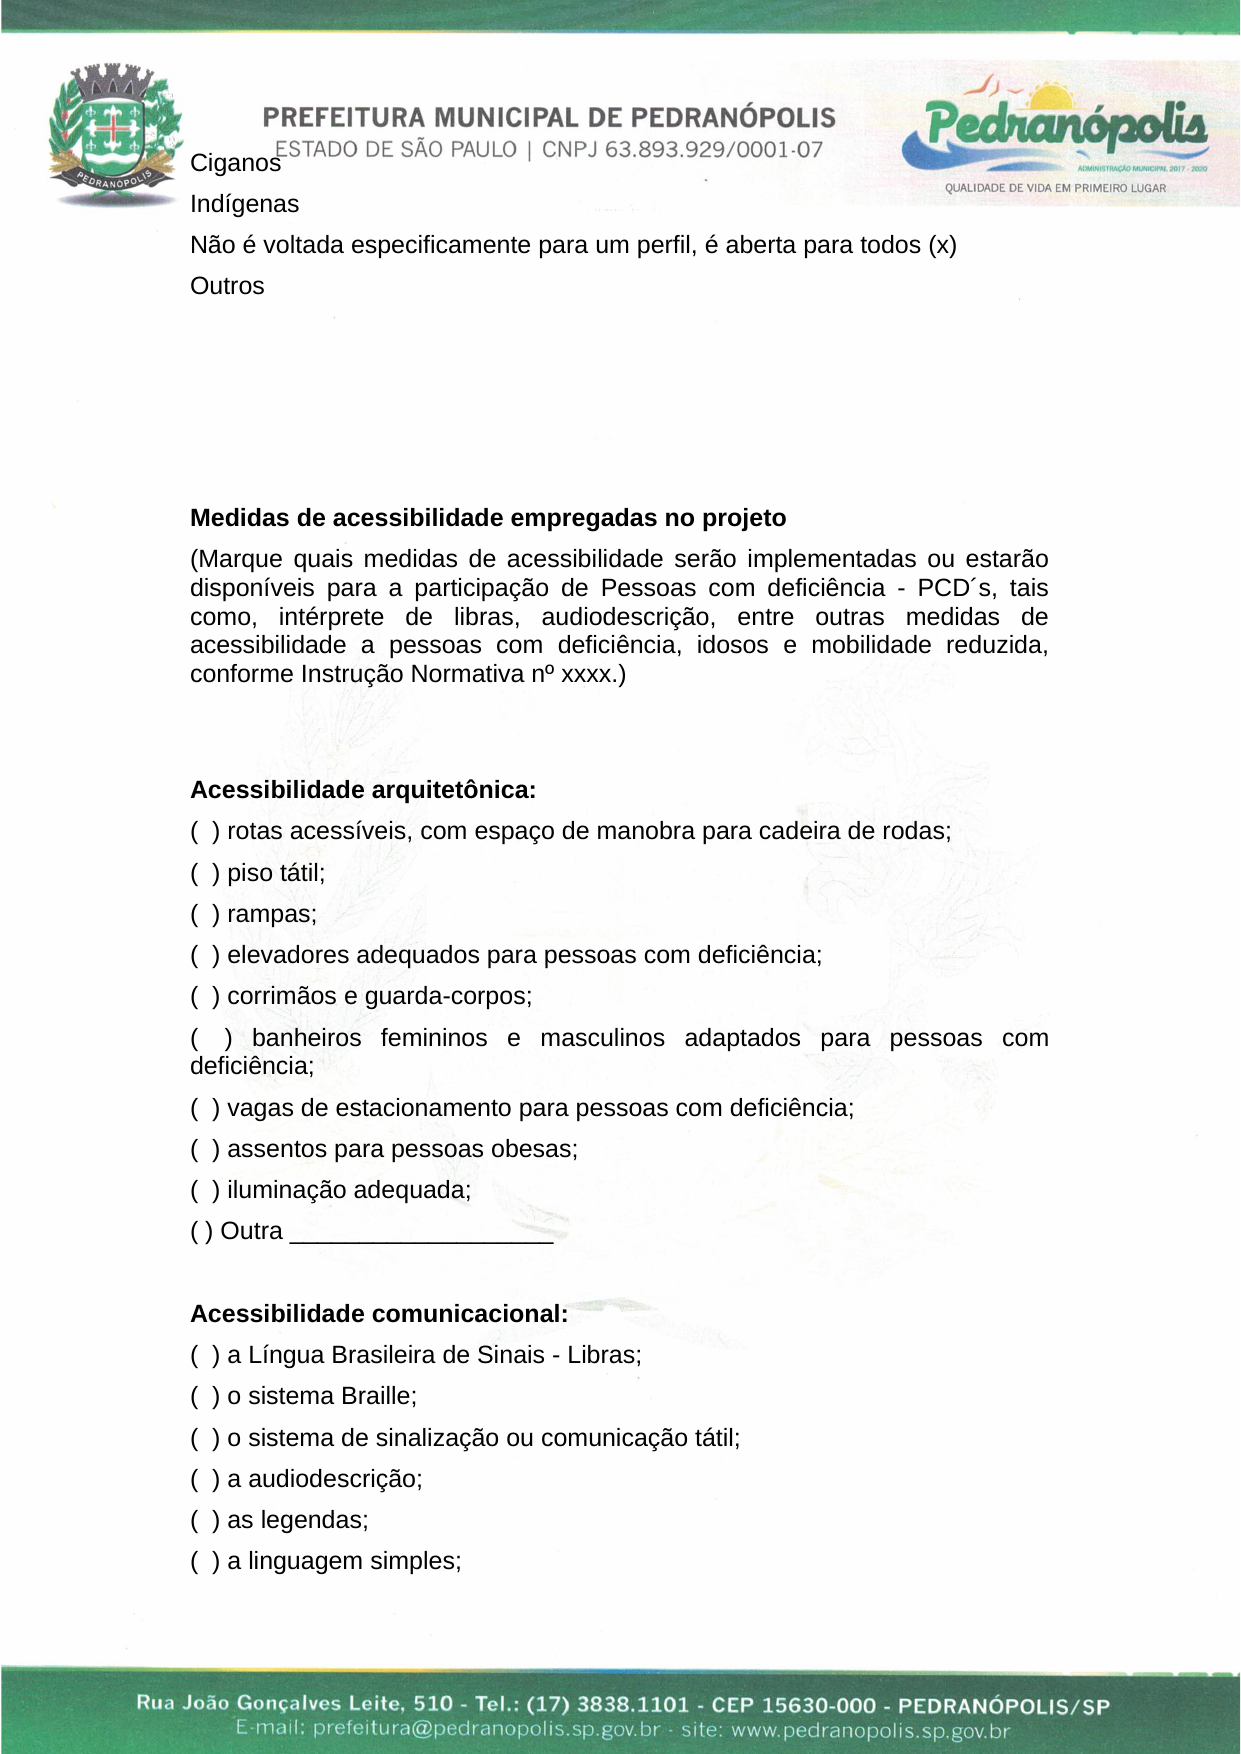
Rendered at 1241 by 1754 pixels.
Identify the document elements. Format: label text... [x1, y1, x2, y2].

text ( ) corrimãos e guarda-corpos; [190, 981, 1051, 1010]
text ( ) elevadores adequados para pessoas com deficiência; [190, 940, 1051, 969]
text Ciganos [190, 148, 1051, 176]
text ( ) banheiros femininos e masculinos adaptados para pessoas com deficiência; [190, 1023, 1051, 1080]
text Outros [190, 271, 1051, 300]
text ( ) piso tátil; [190, 858, 1051, 886]
text Medidas de acessibilidade empregadas no projeto [190, 503, 1051, 532]
text Indígenas [190, 189, 1051, 218]
text ( ) assentos para pessoas obesas; [190, 1134, 1051, 1163]
text ( ) o sistema de sinalização ou comunicação tátil; [190, 1423, 1051, 1451]
text ( ) o sistema Braille; [190, 1381, 1051, 1410]
text (Marque quais medidas de acessibilidade serão implementadas ou estarão disponíveis para a participação de Pessoas com deficiência - PCD´s, tais como, intérprete de libras, audiodescrição, entre outras medidas de acessibilidade a pessoas com deficiência, idosos e mobilidade reduzida, conforme Instrução Normativa nº xxxx.) [190, 544, 1051, 688]
text ( ) rampas; [190, 899, 1051, 928]
text ( ) a linguagem simples; [190, 1546, 1051, 1575]
text ( ) iluminação adequada; [190, 1175, 1051, 1204]
text ( ) a audiodescrição; [190, 1464, 1051, 1493]
text Não é voltada especificamente para um perfil, é aberta para todos (x) [190, 230, 1051, 259]
text ( ) vagas de estacionamento para pessoas com deficiência; [190, 1093, 1051, 1121]
text Acessibilidade comunicacional: [190, 1299, 1051, 1328]
text ( ) as legendas; [190, 1505, 1051, 1534]
text ( ) rotas acessíveis, com espaço de manobra para cadeira de rodas; [190, 816, 1051, 845]
text ( ) Outra ___________________ [190, 1216, 1051, 1245]
text ( ) a Língua Brasileira de Sinais - Libras; [190, 1340, 1051, 1369]
picture [1, 0, 1241, 1754]
text Acessibilidade arquitetônica: [190, 775, 1051, 804]
